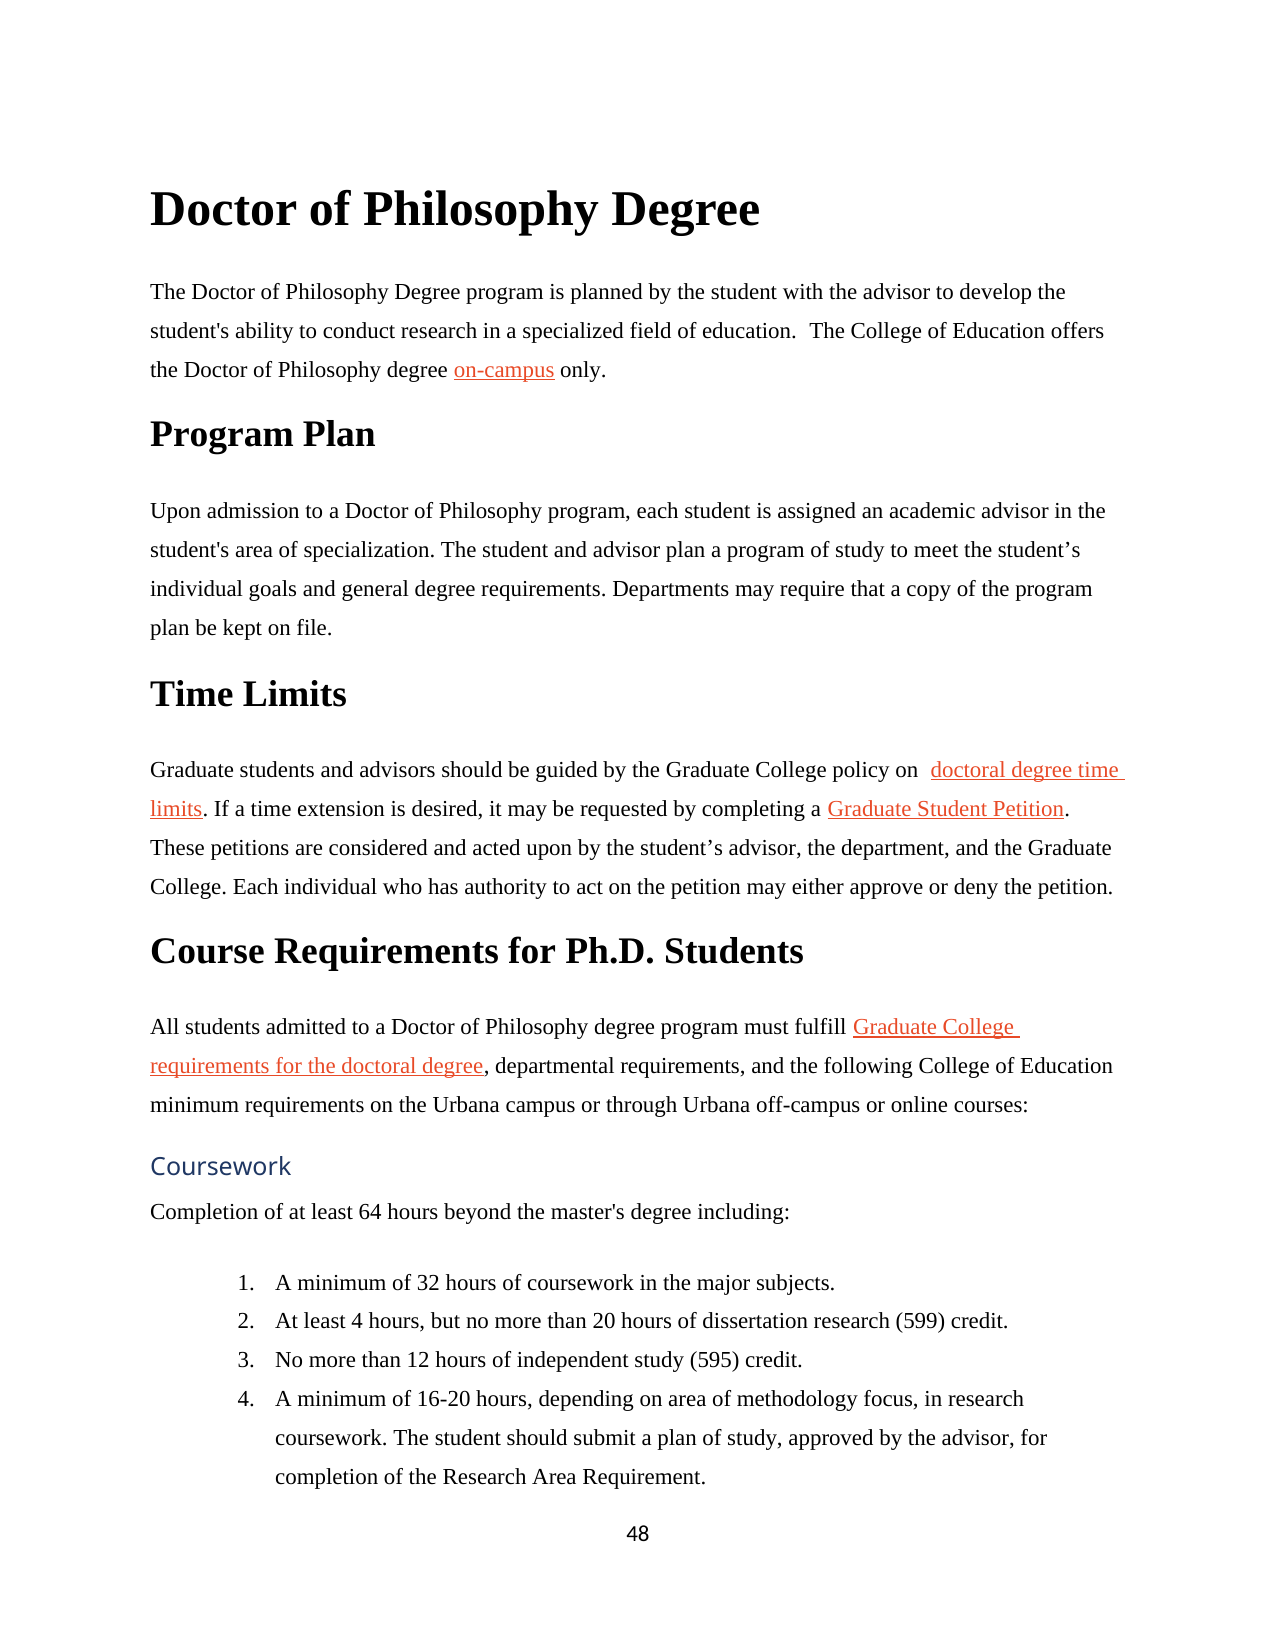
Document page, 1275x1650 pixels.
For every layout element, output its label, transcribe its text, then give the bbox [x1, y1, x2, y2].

list No more than 12 hours of independent study (595) credit. [237, 1334, 1125, 1373]
text All students admitted to a Doctor of Philosophy degree program must fulfill Graduate College requirements for the doctoral degree, departmental requirements, and the following College of Education minimum requirements on the Urbana campus or through Urbana off-campus or online courses: [150, 1001, 1125, 1118]
subtitle Time Limits [150, 671, 1125, 714]
text Graduate students and advisors should be guided by the Graduate College policy on doctoral degree time limits. If a time extension is desired, it may be requested by completing a Graduate Student Petition. These petitions are considered and acted upon by the student’s advisor, the department, and the Graduate College. Each individual who has authority to act on the petition may either approve or deny the petition. [150, 743, 1125, 899]
subtitle Doctor of Philosophy Degree [150, 179, 1125, 237]
text The Doctor of Philosophy Degree program is planned by the student with the advisor to develop the student's ability to conduct research in a specialized field of education. The College of Education offers the Doctor of Philosophy degree on-campus only. [150, 266, 1125, 383]
list At least 4 hours, but no more than 20 hours of dissertation research (599) credit. [237, 1295, 1125, 1334]
list A minimum of 16-20 hours, depending on area of methodology focus, in research coursework. The student should submit a plan of study, approved by the advisor, for completion of the Research Area Requirement. [237, 1373, 1125, 1490]
text Upon admission to a Doctor of Philosophy program, each student is assigned an academic advisor in the student's area of specialization. The student and advisor plan a program of study to meet the student’s individual goals and general degree requirements. Departments may require that a copy of the program plan be kept on file. [150, 484, 1125, 640]
subtitle Coursework [150, 1149, 1125, 1183]
subtitle Program Plan [150, 412, 1125, 455]
list A minimum of 32 hours of coursework in the major subjects. [237, 1256, 1125, 1295]
subtitle Course Requirements for Ph.D. Students [150, 928, 1125, 972]
text Completion of at least 64 hours beyond the master's degree including: [150, 1186, 1125, 1225]
